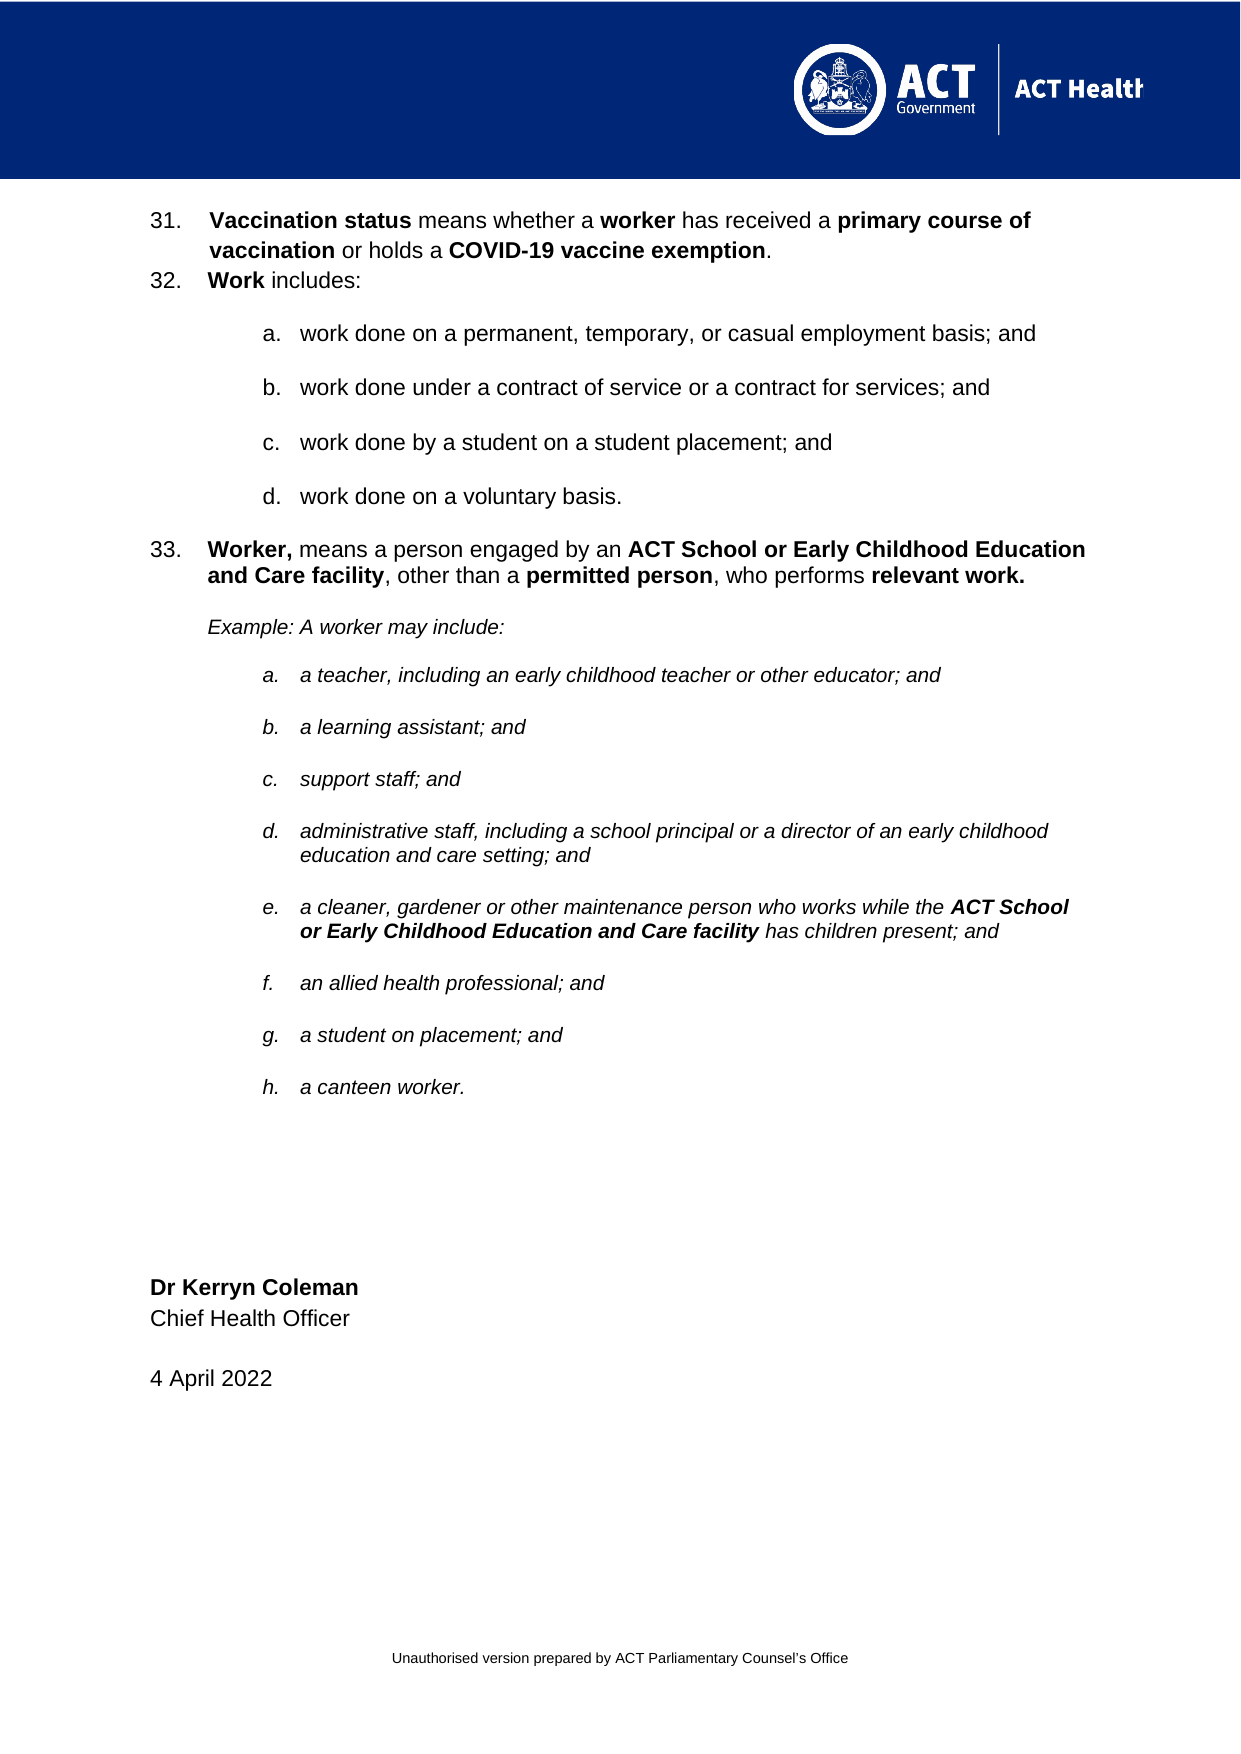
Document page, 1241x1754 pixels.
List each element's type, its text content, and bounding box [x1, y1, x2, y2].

list administrative staff, including a school principal or a director of an early childhood education and care setting; and [262, 819, 1090, 894]
list Worker, means a person engaged by an ACT School or Early Childhood Education and Care facility, other than a permitted person, who performs relevant work. [150, 536, 1090, 588]
list support staff; and [262, 767, 1090, 819]
list a learning assistant; and [262, 715, 1090, 767]
list Example: A worker may include: [207, 615, 1090, 639]
list work done on a voluntary basis. [262, 483, 1090, 509]
text 4 April 2022 [150, 1365, 1090, 1391]
list a teacher, including an early childhood teacher or other educator; and [262, 663, 1090, 715]
list work done under a contract of service or a contract for services; and [262, 374, 1090, 429]
list Vaccination status means whether a worker has received a primary course of vaccination or holds a COVID-19 vaccine exemption. [150, 207, 1090, 263]
list work done on a permanent, temporary, or casual employment basis; and [262, 320, 1090, 374]
text Dr Kerryn Coleman [150, 1274, 1090, 1301]
list Work includes: [150, 267, 1090, 293]
picture [793, 44, 1143, 135]
list a canteen worker. [262, 1074, 1090, 1098]
list work done by a student on a student placement; and [262, 429, 1090, 483]
list an allied health professional; and [262, 971, 1090, 1022]
list a student on placement; and [262, 1022, 1090, 1074]
list a cleaner, gardener or other maintenance person who works while the ACT School or Early Childhood Education and Care facility has children present; and [262, 894, 1090, 971]
text Chief Health Officer [150, 1304, 1090, 1331]
